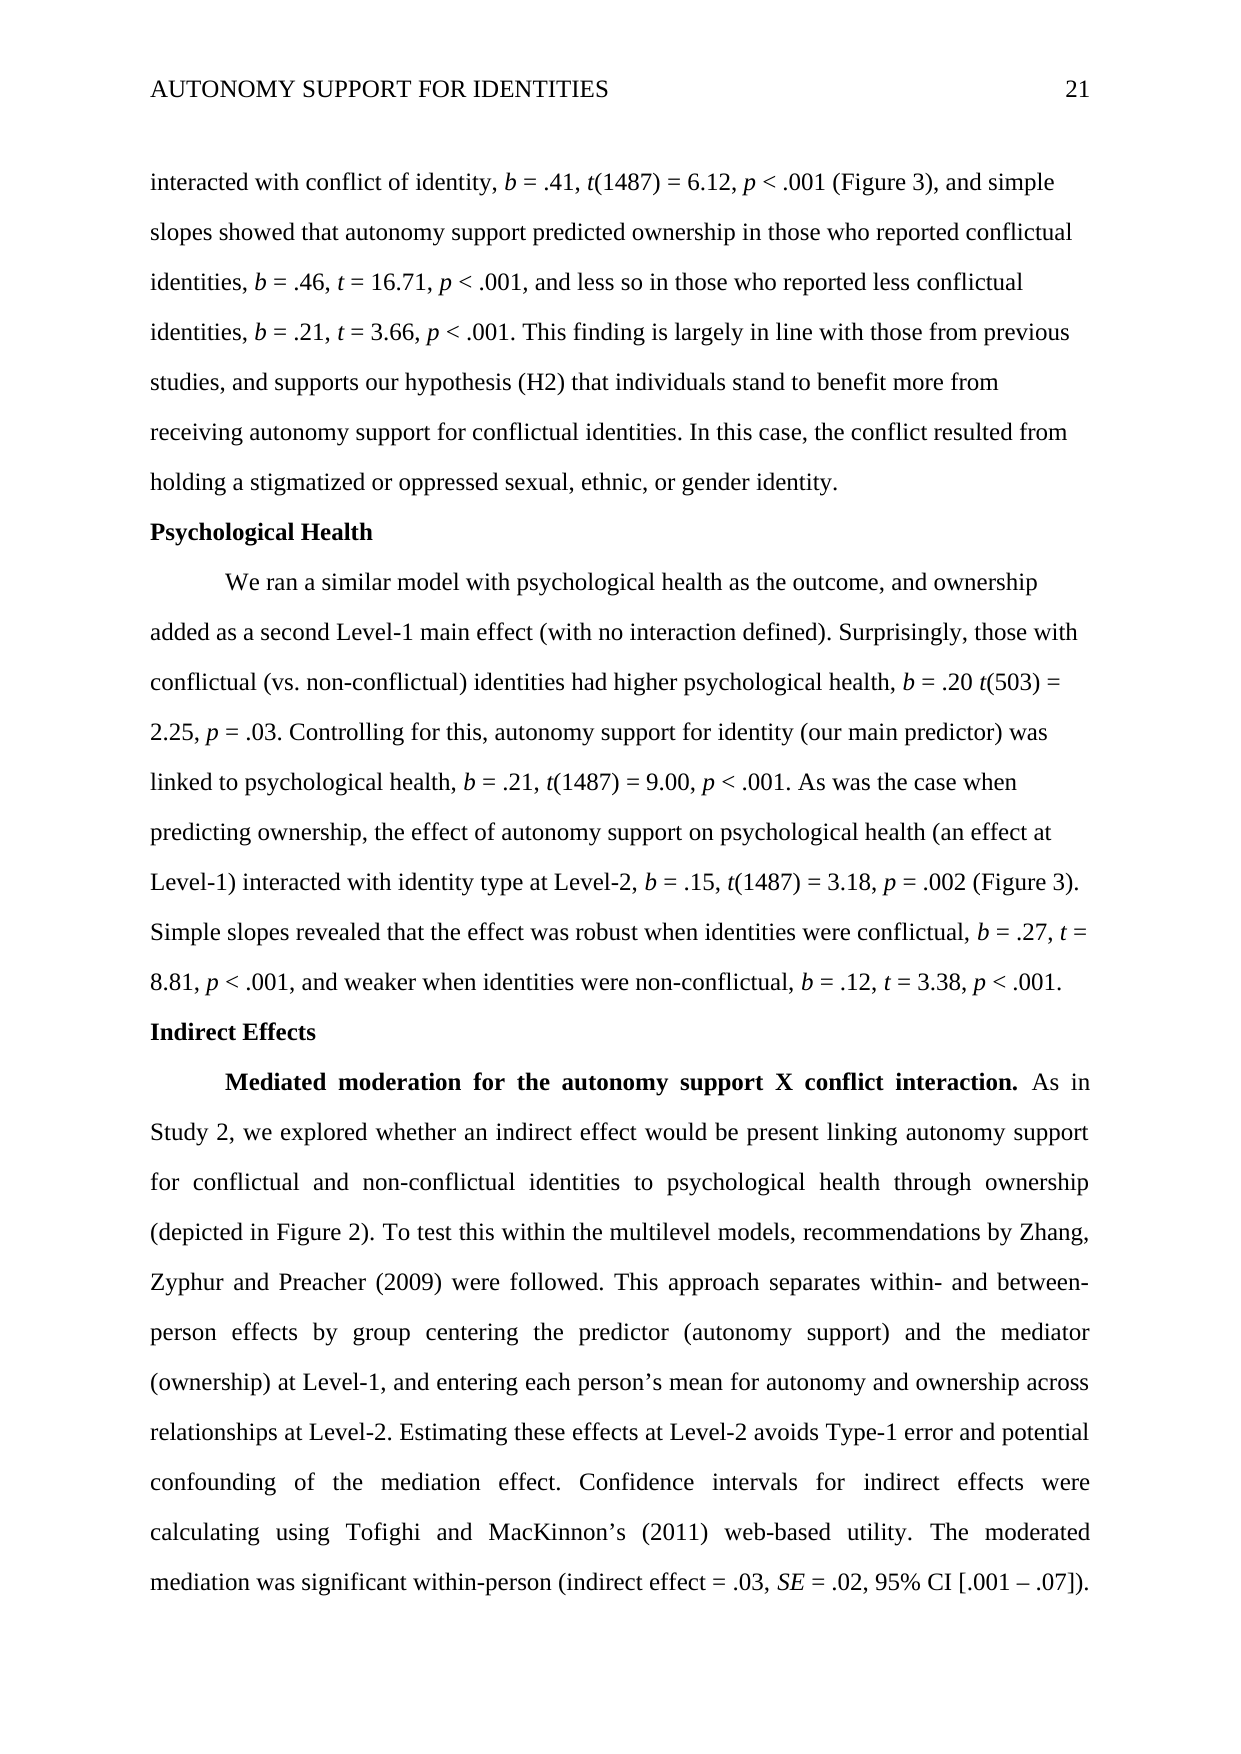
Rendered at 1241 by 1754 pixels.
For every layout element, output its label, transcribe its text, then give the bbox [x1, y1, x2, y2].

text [150, 150, 1090, 500]
text Indirect Effects [150, 1000, 1090, 1050]
text We ran a similar model with psychological health as the outcome, and ownership added as a second Level-1 main effect (with no interaction defined). Surprisingly, those with conflictual (vs. non-conflictual) identities had higher psychological health, b = .20 t(503) = 2.25, p = .03. Controlling for this, autonomy support for identity (our main predictor) was linked to psychological health, b = .21, t(1487) = 9.00, p < .001. As was the case when predicting ownership, the effect of autonomy support on psychological health (an effect at Level-1) interacted with identity type at Level-2, b = .15, t(1487) = 3.18, p = .002 (Figure 3). Simple slopes revealed that the effect was robust when identities were conflictual, b = .27, t = 8.81, p < .001, and weaker when identities were non-conflictual, b = .12, t = 3.38, p < .001. [150, 550, 1090, 1000]
text Psychological Health [150, 500, 1090, 550]
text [150, 1050, 1090, 1600]
